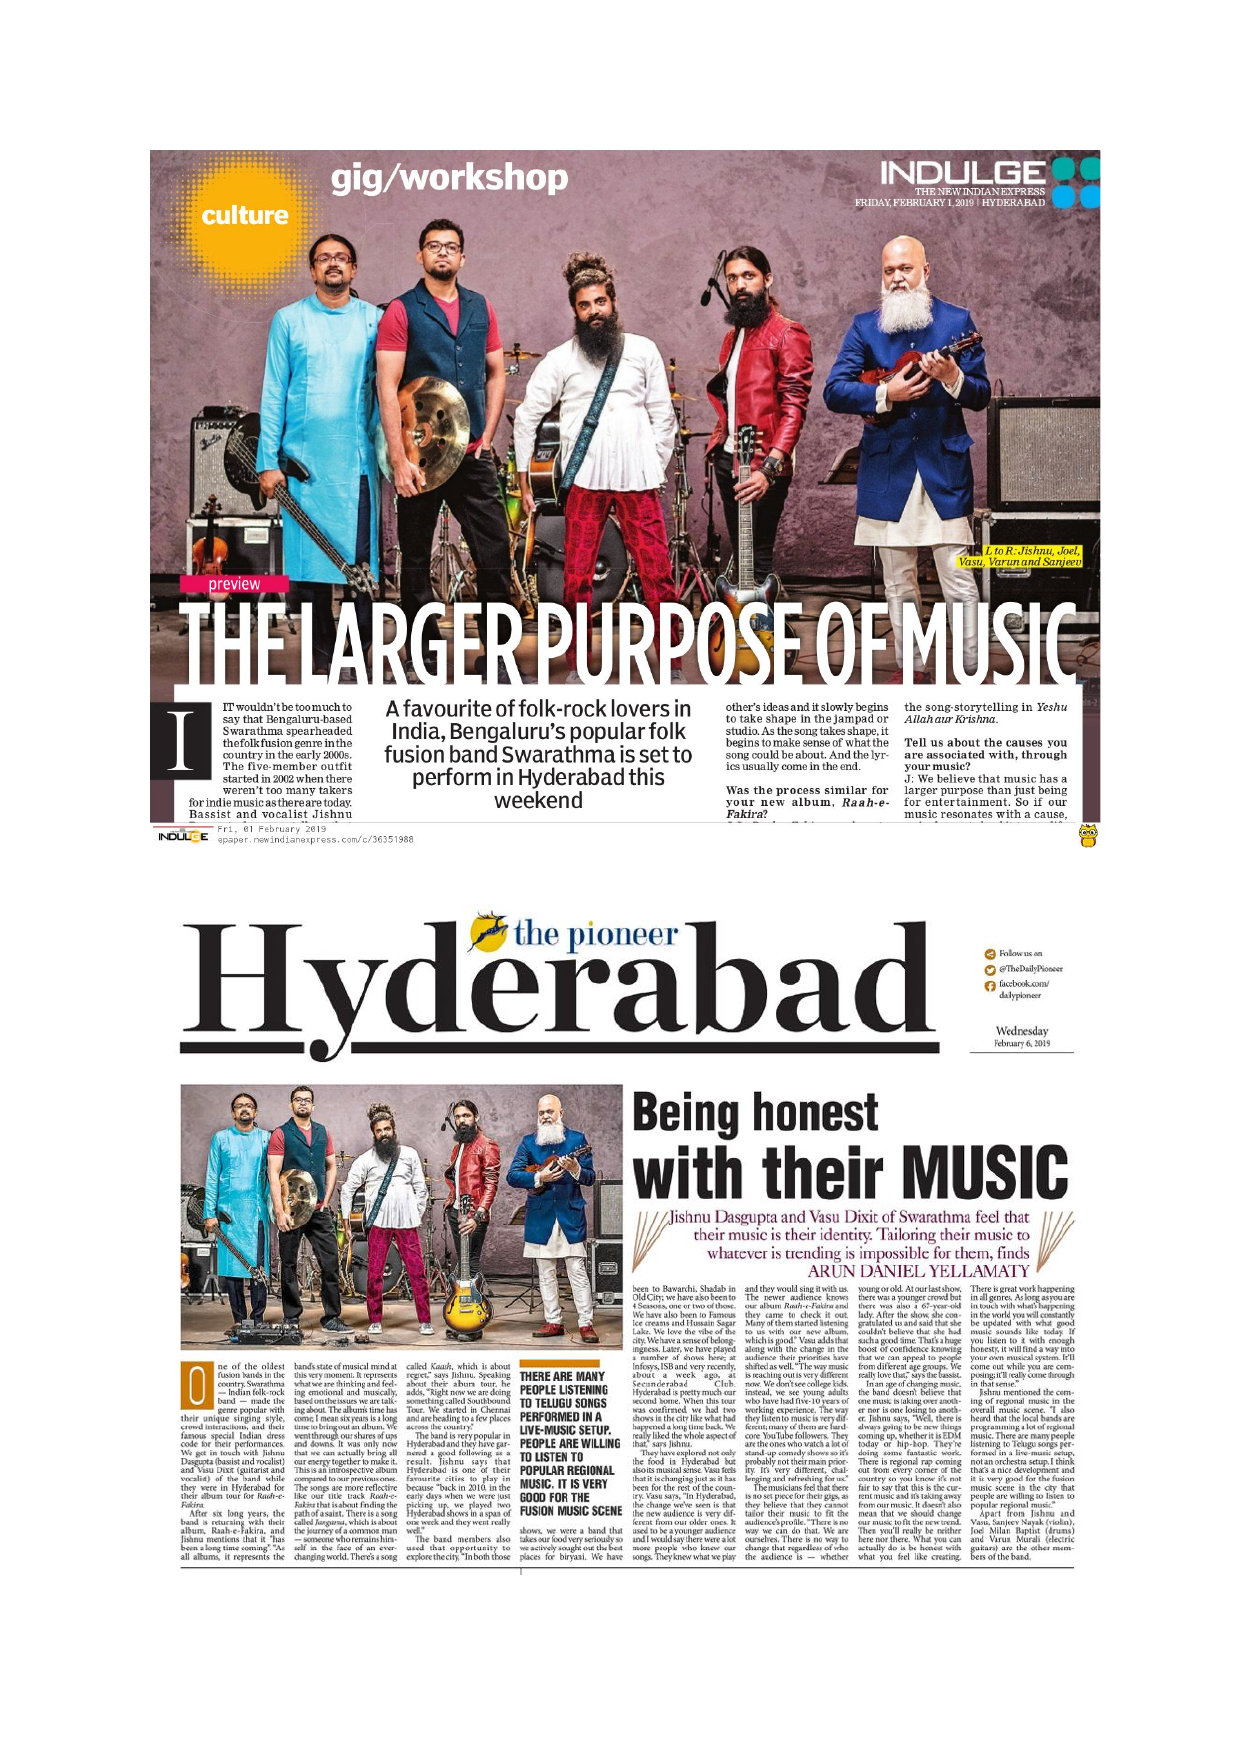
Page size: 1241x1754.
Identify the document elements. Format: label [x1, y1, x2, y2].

picture [150, 150, 1101, 848]
picture [150, 875, 1103, 1575]
